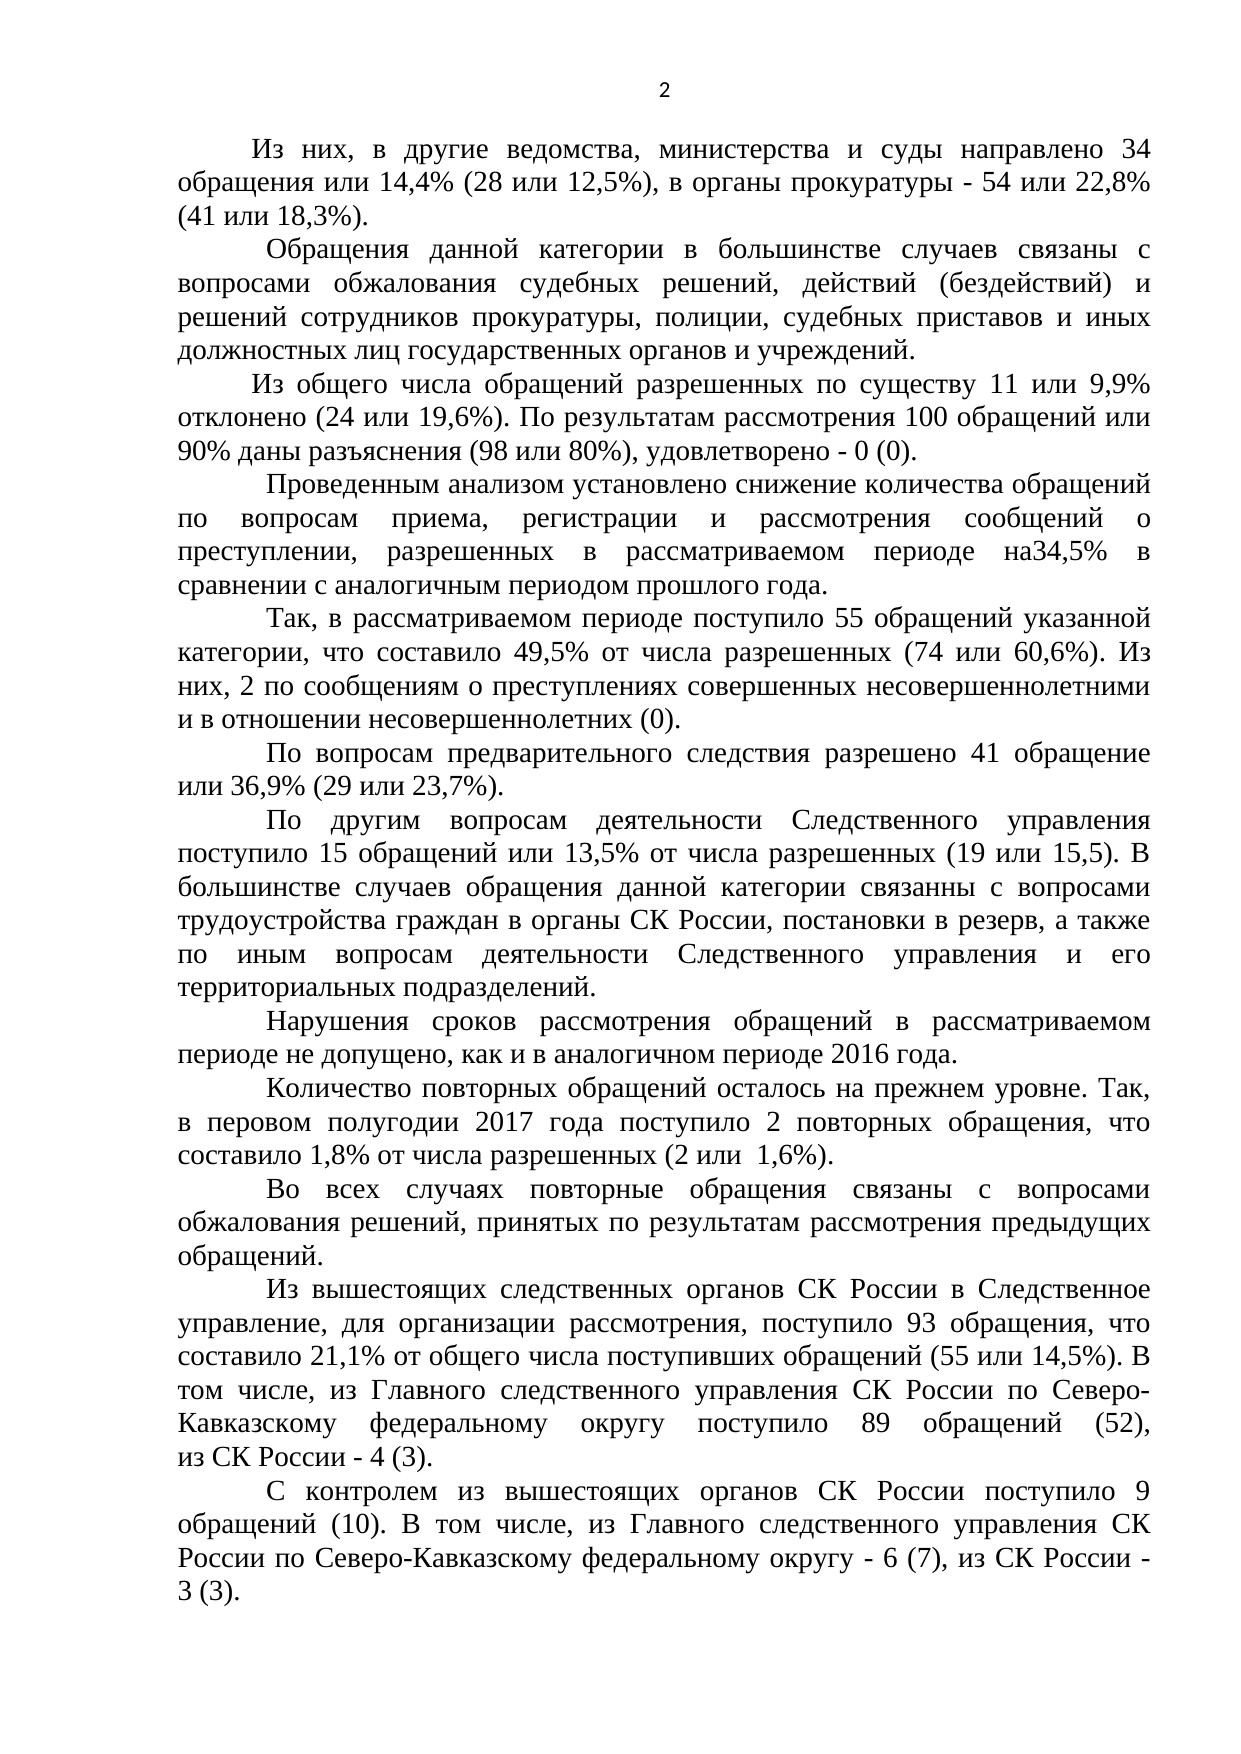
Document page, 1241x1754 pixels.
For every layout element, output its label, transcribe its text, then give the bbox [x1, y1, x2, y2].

text Проведенным анализом установлено снижение количества обращений по вопросам приема, регистрации и рассмотрения сообщений о преступлении, разрешенных в рассматриваемом периоде на34,5% в сравнении с аналогичным периодом прошлого года. [177, 466, 1152, 601]
text Из общего числа обращений разрешенных по существу 11 или 9,9% отклонено (24 или 19,6%). По результатам рассмотрения 100 обращений или 90% даны разъяснения (98 или 80%), удовлетворено - 0 (0). [177, 366, 1152, 466]
text Из вышестоящих следственных органов СК России в Следственное управление, для организации рассмотрения, поступило 93 обращения, что составило 21,1% от общего числа поступивших обращений (55 или 14,5%). В том числе, из Главного следственного управления СК России по Северо-Кавказскому федеральному округу поступило 89 обращений (52), из СК России - 4 (3). [177, 1271, 1152, 1473]
text Так, в рассматриваемом периоде поступило 55 обращений указанной категории, что составило 49,5% от числа разрешенных (74 или 60,6%). Из них, 2 по сообщениям о преступлениях совершенных несовершеннолетними и в отношении несовершеннолетних (0). [177, 601, 1152, 735]
text Нарушения сроков рассмотрения обращений в рассматриваемом периоде не допущено, как и в аналогичном периоде 2016 года. [177, 1003, 1152, 1070]
text Обращения данной категории в большинстве случаев связаны с вопросами обжалования судебных решений, действий (бездействий) и решений сотрудников прокуратуры, полиции, судебных приставов и иных должностных лиц государственных органов и учреждений. [177, 232, 1152, 366]
text Из них, в другие ведомства, министерства и суды направлено 34 обращения или 14,4% (28 или 12,5%), в органы прокуратуры - 54 или 22,8% (41 или 18,3%). [177, 131, 1152, 232]
text С контролем из вышестоящих органов СК России поступило 9 обращений (10). В том числе, из Главного следственного управления СК России по Северо-Кавказскому федеральному округу - 6 (7), из СК России - 3 (3). [177, 1473, 1152, 1607]
text По вопросам предварительного следствия разрешено 41 обращение или 36,9% (29 или 23,7%). [177, 735, 1152, 802]
text По другим вопросам деятельности Следственного управления поступило 15 обращений или 13,5% от числа разрешенных (19 или 15,5). В большинстве случаев обращения данной категории связанны с вопросами трудоустройства граждан в органы СК России, постановки в резерв, а также по иным вопросам деятельности Следственного управления и его территориальных подразделений. [177, 802, 1152, 1003]
text Во всех случаях повторные обращения связаны с вопросами обжалования решений, принятых по результатам рассмотрения предыдущих обращений. [177, 1171, 1152, 1271]
text Количество повторных обращений осталось на прежнем уровне. Так, в перовом полугодии 2017 года поступило 2 повторных обращения, что составило 1,8% от числа разрешенных (2 или 1,6%). [177, 1070, 1152, 1171]
